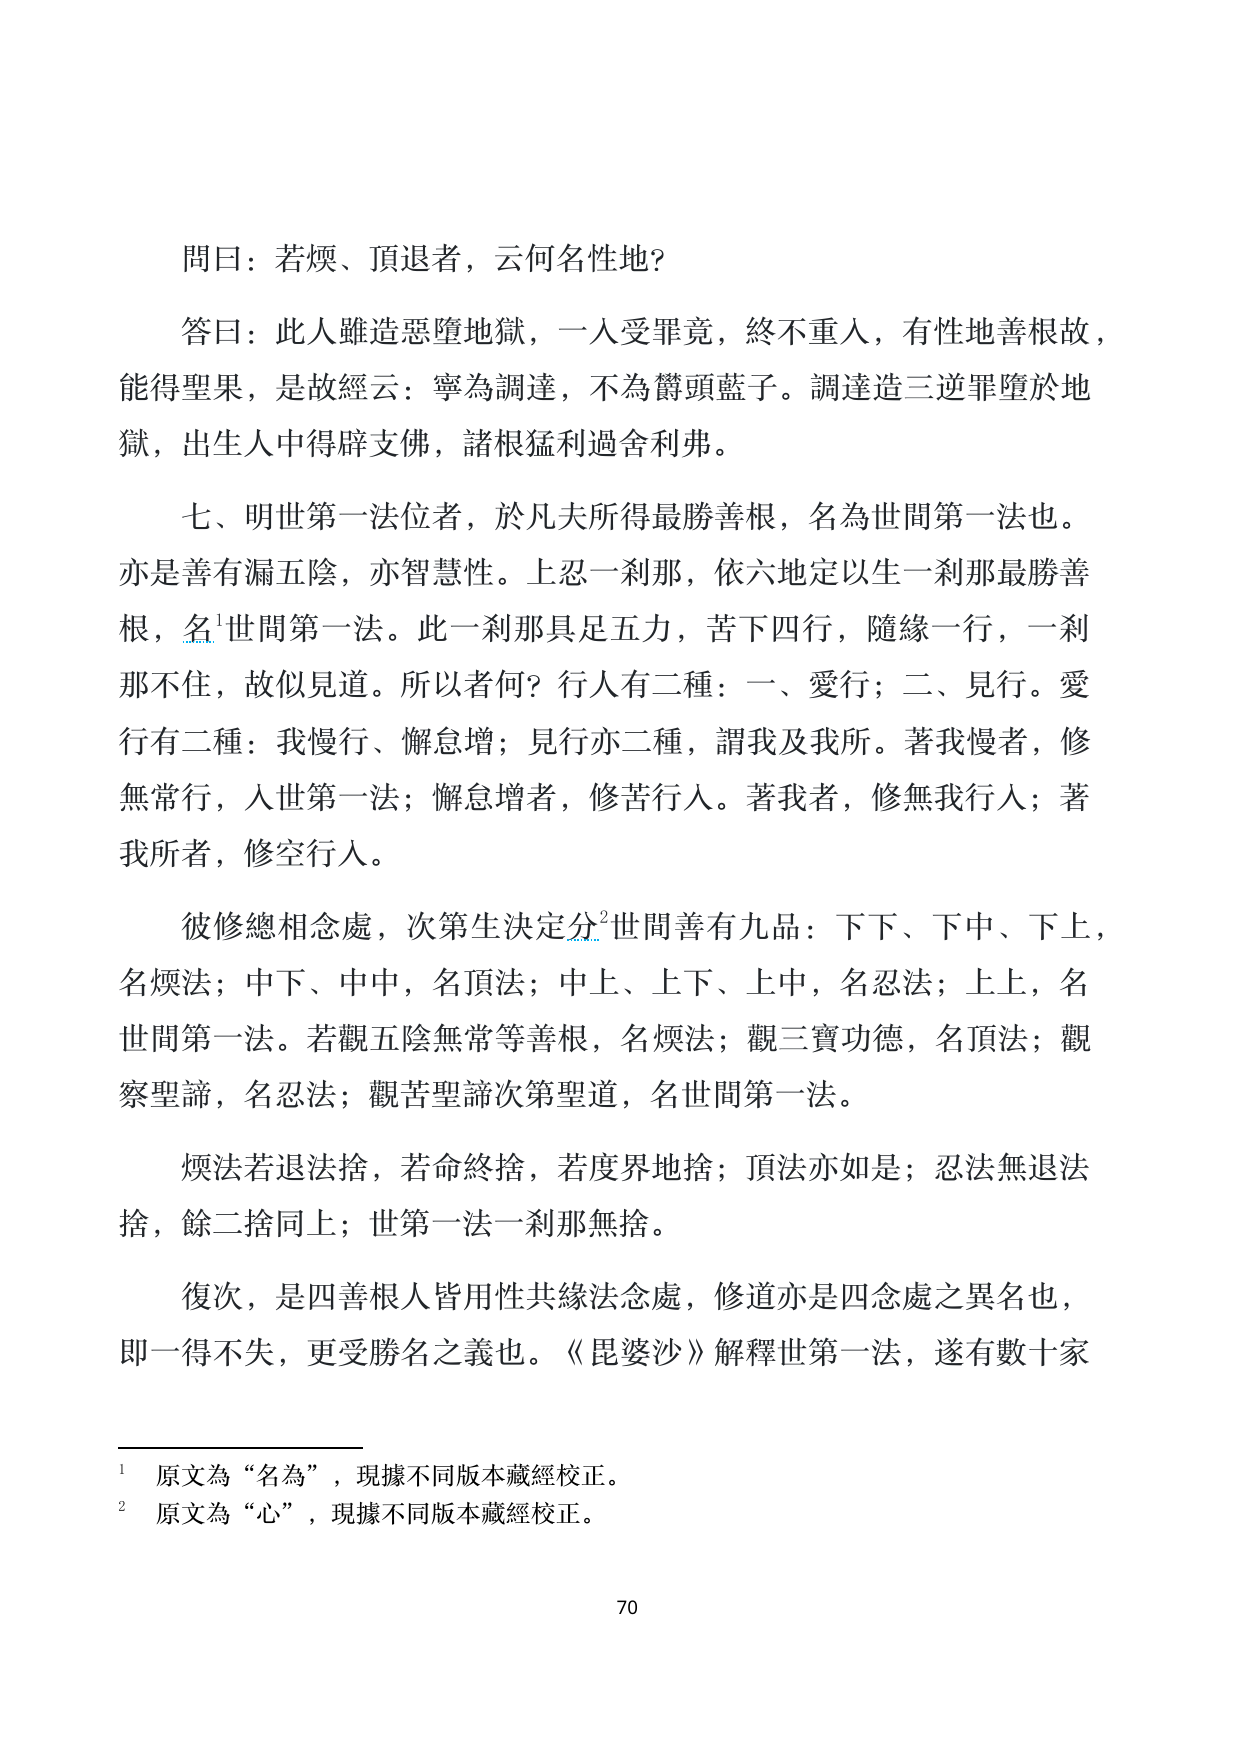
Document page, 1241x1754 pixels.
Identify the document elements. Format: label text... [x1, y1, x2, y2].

text 七、明世第一法位者，於凡夫所得最勝善根，名為世間第一法也。亦是善有漏五陰，亦智慧性。上忍一剎那，依六地定以生一剎那最勝善根，名世間第一法。此一剎那具足五力，苦下四行，隨緣一行，一剎那不住，故似見道。所以者何？行人有二種：一、愛行；二、見行。愛行有二種：我慢行、懈怠增；見行亦二種，謂我及我所。著我慢者，修無常行，入世第一法；懈怠增者，修苦行入。著我者，修無我行入；著我所者，修空行入。 [118, 482, 1092, 876]
text 彼修總相念處，次第生決定分世間善有九品：下下、下中、下上，名煗法；中下、中中，名頂法；中上、上下、上中，名忍法；上上，名世間第一法。若觀五陰無常等善根，名煗法；觀三寶功德，名頂法；觀察聖諦，名忍法；觀苦聖諦次第聖道，名世間第一法。 [118, 892, 1092, 1117]
text 答曰：此人雖造惡墮地獄，一入受罪竟，終不重入，有性地善根故，能得聖果，是故經云：寧為調達，不為欝頭藍子。調達造三逆罪墮於地獄，出生人中得辟支佛，諸根猛利過舍利弗。 [118, 297, 1092, 466]
text 復次，是四善根人皆用性共緣法念處，修道亦是四念處之異名也，即一得不失，更受勝名之義也。《毘婆沙》解釋世第一法，遂有數十家異釋不同，七賢名義無量，豈凡夫所知也？ [118, 1262, 1092, 1374]
text 問曰：若煗、頂退者，云何名性地？ [118, 224, 1092, 281]
text 煗法若退法捨，若命終捨，若度界地捨；頂法亦如是；忍法無退法捨，餘二捨同上；世第一法一剎那無捨。 [118, 1133, 1092, 1246]
